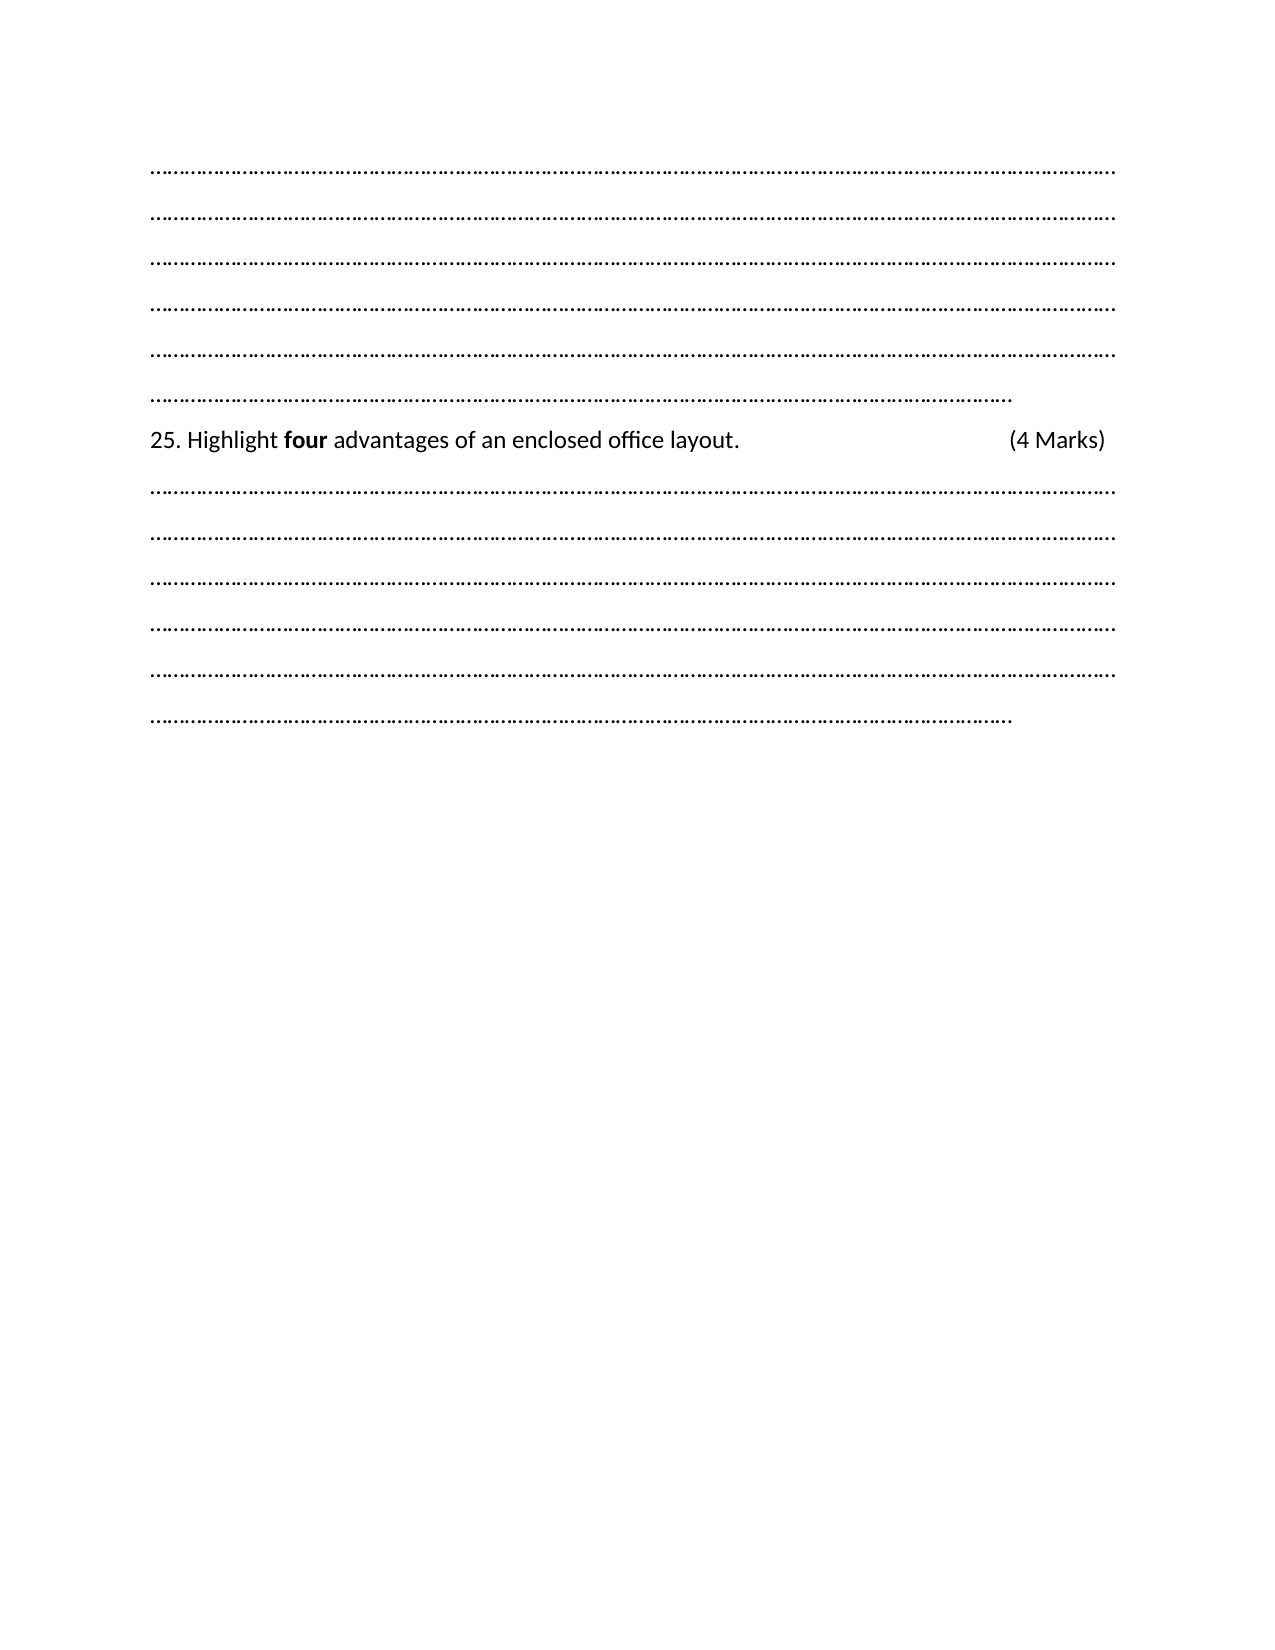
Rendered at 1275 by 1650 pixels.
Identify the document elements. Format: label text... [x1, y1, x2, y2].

text ……………………………………………………………………………………………………………………………………………………………………………………………………………………………………………………………………………………………………………………………………………………………………………………………………………………………………………………………………………………………………………………………………………………………………………………………………………………………………………………………………………………………………………………………………………………………………………………………………………………………………………………………………………………………………………… [150, 470, 1125, 729]
text ……………………………………………………………………………………………………………………………………………………………………………………………………………………………………………………………………………………………………………………………………………………………………………………………………………………………………………………………………………………………………………………………………………………………………………………………………………………………………………………………………………………………………………………………………………………………………………………………………………………………………………………………………………………………………………… [150, 150, 1125, 409]
text 25. Highlight four advantages of an enclosed office layout. (4 Marks) [150, 424, 1125, 455]
